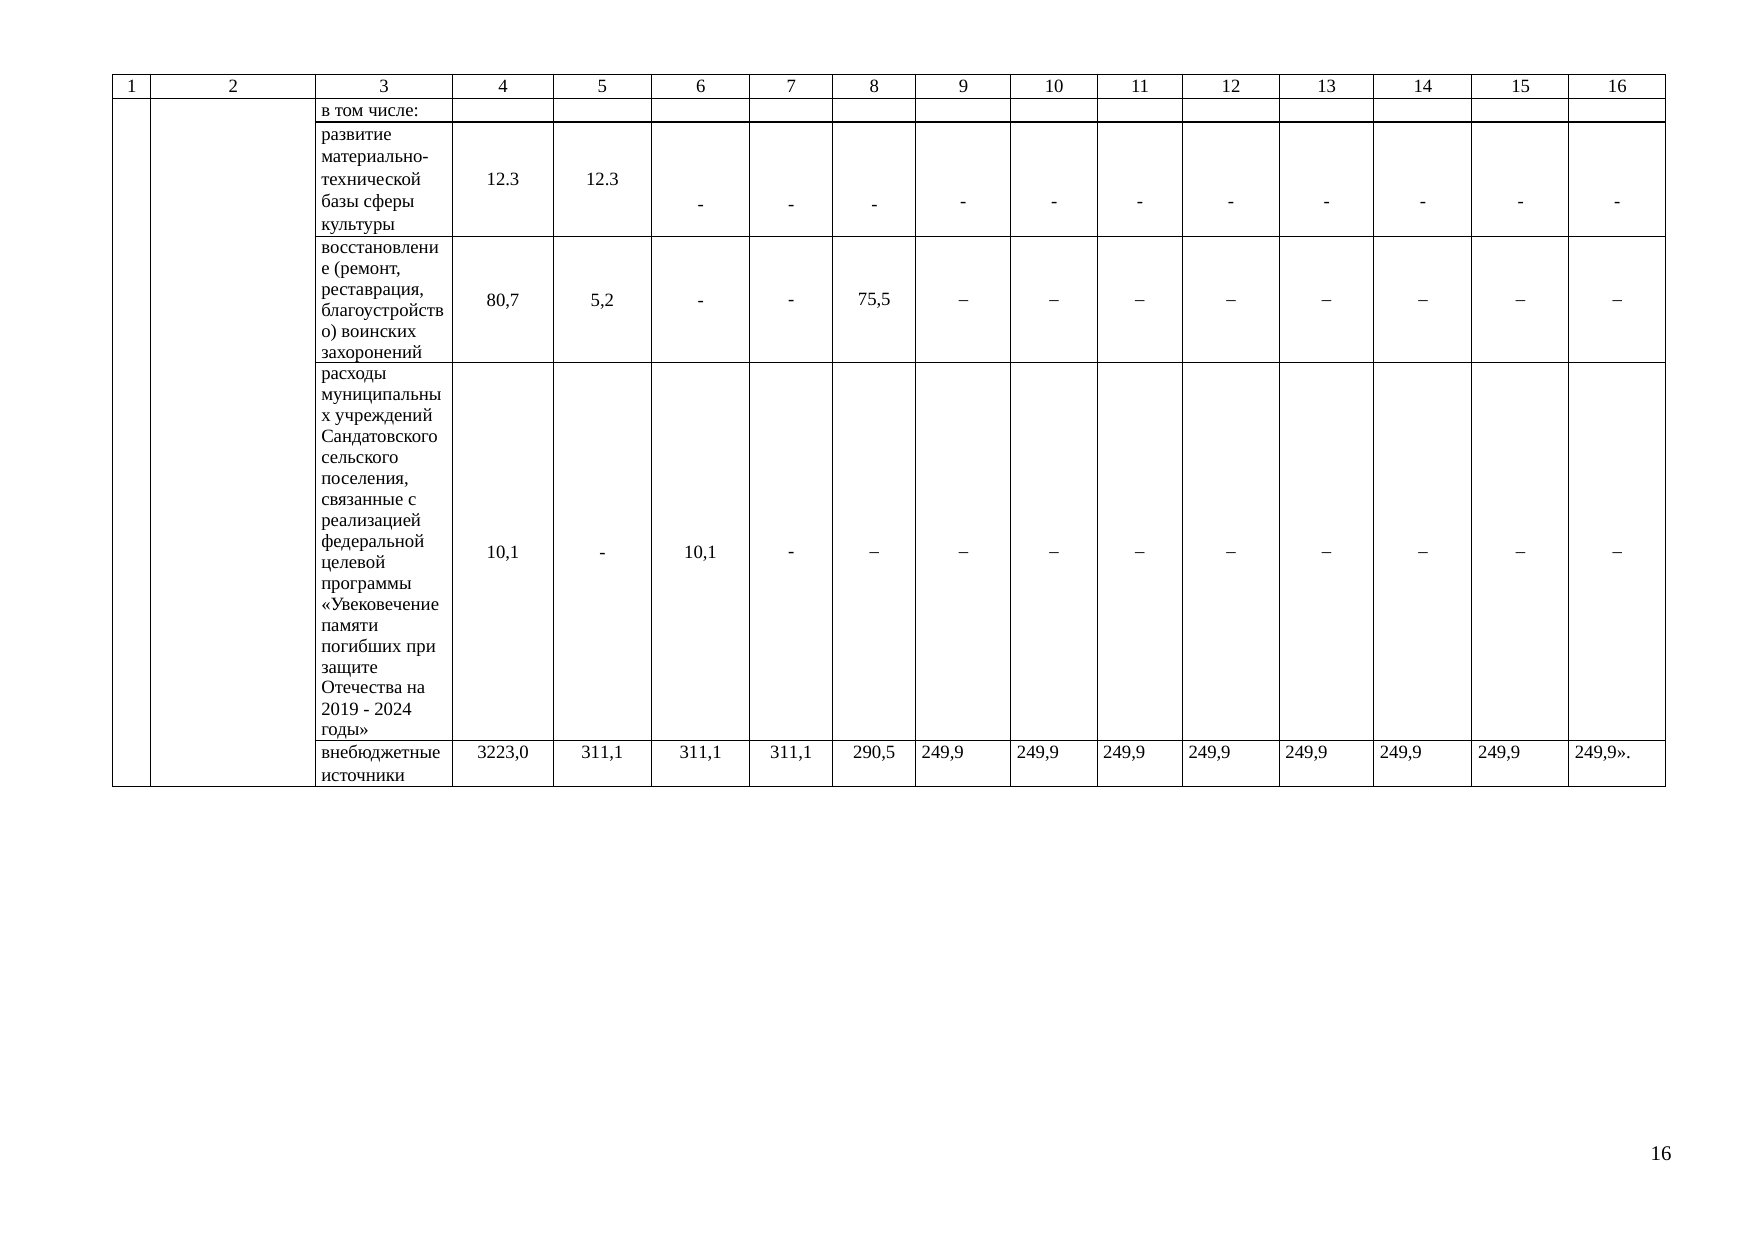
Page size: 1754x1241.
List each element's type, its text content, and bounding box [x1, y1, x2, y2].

table_header 14 [1374, 75, 1471, 98]
table_cell [1472, 99, 1568, 121]
table_header 11 [1098, 75, 1182, 98]
table_header 9 [916, 75, 1010, 98]
table_cell - [1472, 123, 1568, 236]
table_cell [1569, 99, 1665, 121]
table_cell 311,1 [652, 741, 749, 786]
table_header 8 [833, 75, 915, 98]
table_cell [554, 99, 651, 121]
table_cell 12.3 [453, 123, 553, 236]
table_cell – [1098, 237, 1182, 362]
table_cell развитие материально-технической базы сферы культуры [316, 123, 452, 236]
table_cell 3223,0 [453, 741, 553, 786]
table_header 6 [652, 75, 749, 98]
table_cell - [833, 123, 915, 236]
table_cell – [1472, 237, 1568, 362]
table_header 1 [113, 75, 150, 98]
table_cell [750, 99, 832, 121]
table_cell – [1011, 237, 1097, 362]
table_cell 75,5 [833, 237, 915, 362]
table_header 3 [316, 75, 452, 98]
table_cell 290,5 [833, 741, 915, 786]
table_cell 249,9 [1011, 741, 1097, 786]
table_cell 249,9 [1280, 741, 1373, 786]
table_cell [453, 99, 553, 121]
table_cell - [652, 237, 749, 362]
table_cell 5,2 [554, 237, 651, 362]
table_cell - [1098, 123, 1182, 236]
table_cell внебюджетные источники [316, 741, 452, 786]
table_header 16 [1569, 75, 1665, 98]
table_cell 249,9». [1569, 741, 1665, 786]
table_cell – [916, 237, 1010, 362]
table_cell [1183, 99, 1279, 121]
table_cell 249,9 [1183, 741, 1279, 786]
table_cell [1011, 99, 1097, 121]
table_cell – [1569, 363, 1665, 740]
table_header 7 [750, 75, 832, 98]
table_cell - [750, 237, 832, 362]
table_cell 311,1 [750, 741, 832, 786]
table_cell - [1569, 123, 1665, 236]
table_cell - [750, 123, 832, 236]
table_cell - [1011, 123, 1097, 236]
table_cell - [750, 363, 832, 740]
table_cell восстановление (ремонт, реставрация, благоустройство) воинских захоронений [316, 237, 452, 362]
table_cell 10,1 [453, 363, 553, 740]
table_cell – [916, 363, 1010, 740]
table_cell [652, 99, 749, 121]
table_cell – [1183, 237, 1279, 362]
table_cell - [554, 363, 651, 740]
table_cell - [1374, 123, 1471, 236]
table_cell – [1280, 237, 1373, 362]
table_header 4 [453, 75, 553, 98]
table_header 10 [1011, 75, 1097, 98]
table_cell – [1374, 237, 1471, 362]
table_cell [1098, 99, 1182, 121]
table_cell [916, 99, 1010, 121]
table_cell [833, 99, 915, 121]
table_cell в том числе: [316, 99, 452, 121]
table_header 15 [1472, 75, 1568, 98]
table_cell – [1569, 237, 1665, 362]
table_header 13 [1280, 75, 1373, 98]
table_cell 249,9 [1374, 741, 1471, 786]
table_cell – [1183, 363, 1279, 740]
table_cell – [1280, 363, 1373, 740]
table_cell 249,9 [1472, 741, 1568, 786]
table_header 5 [554, 75, 651, 98]
table_cell - [652, 123, 749, 236]
table_cell 249,9 [916, 741, 1010, 786]
table_cell - [1183, 123, 1279, 236]
table_header 12 [1183, 75, 1279, 98]
table_cell – [1098, 363, 1182, 740]
table_cell – [1011, 363, 1097, 740]
table_cell 80,7 [453, 237, 553, 362]
table_cell – [1472, 363, 1568, 740]
table_cell 311,1 [554, 741, 651, 786]
table_cell - [916, 123, 1010, 236]
table_cell 10,1 [652, 363, 749, 740]
table_cell 12.3 [554, 123, 651, 236]
table_cell - [1280, 123, 1373, 236]
table_header 2 [151, 75, 315, 98]
table_cell [1280, 99, 1373, 121]
table_cell 249,9 [1098, 741, 1182, 786]
table_cell [1374, 99, 1471, 121]
table_cell – [1374, 363, 1471, 740]
table_cell – [833, 363, 915, 740]
